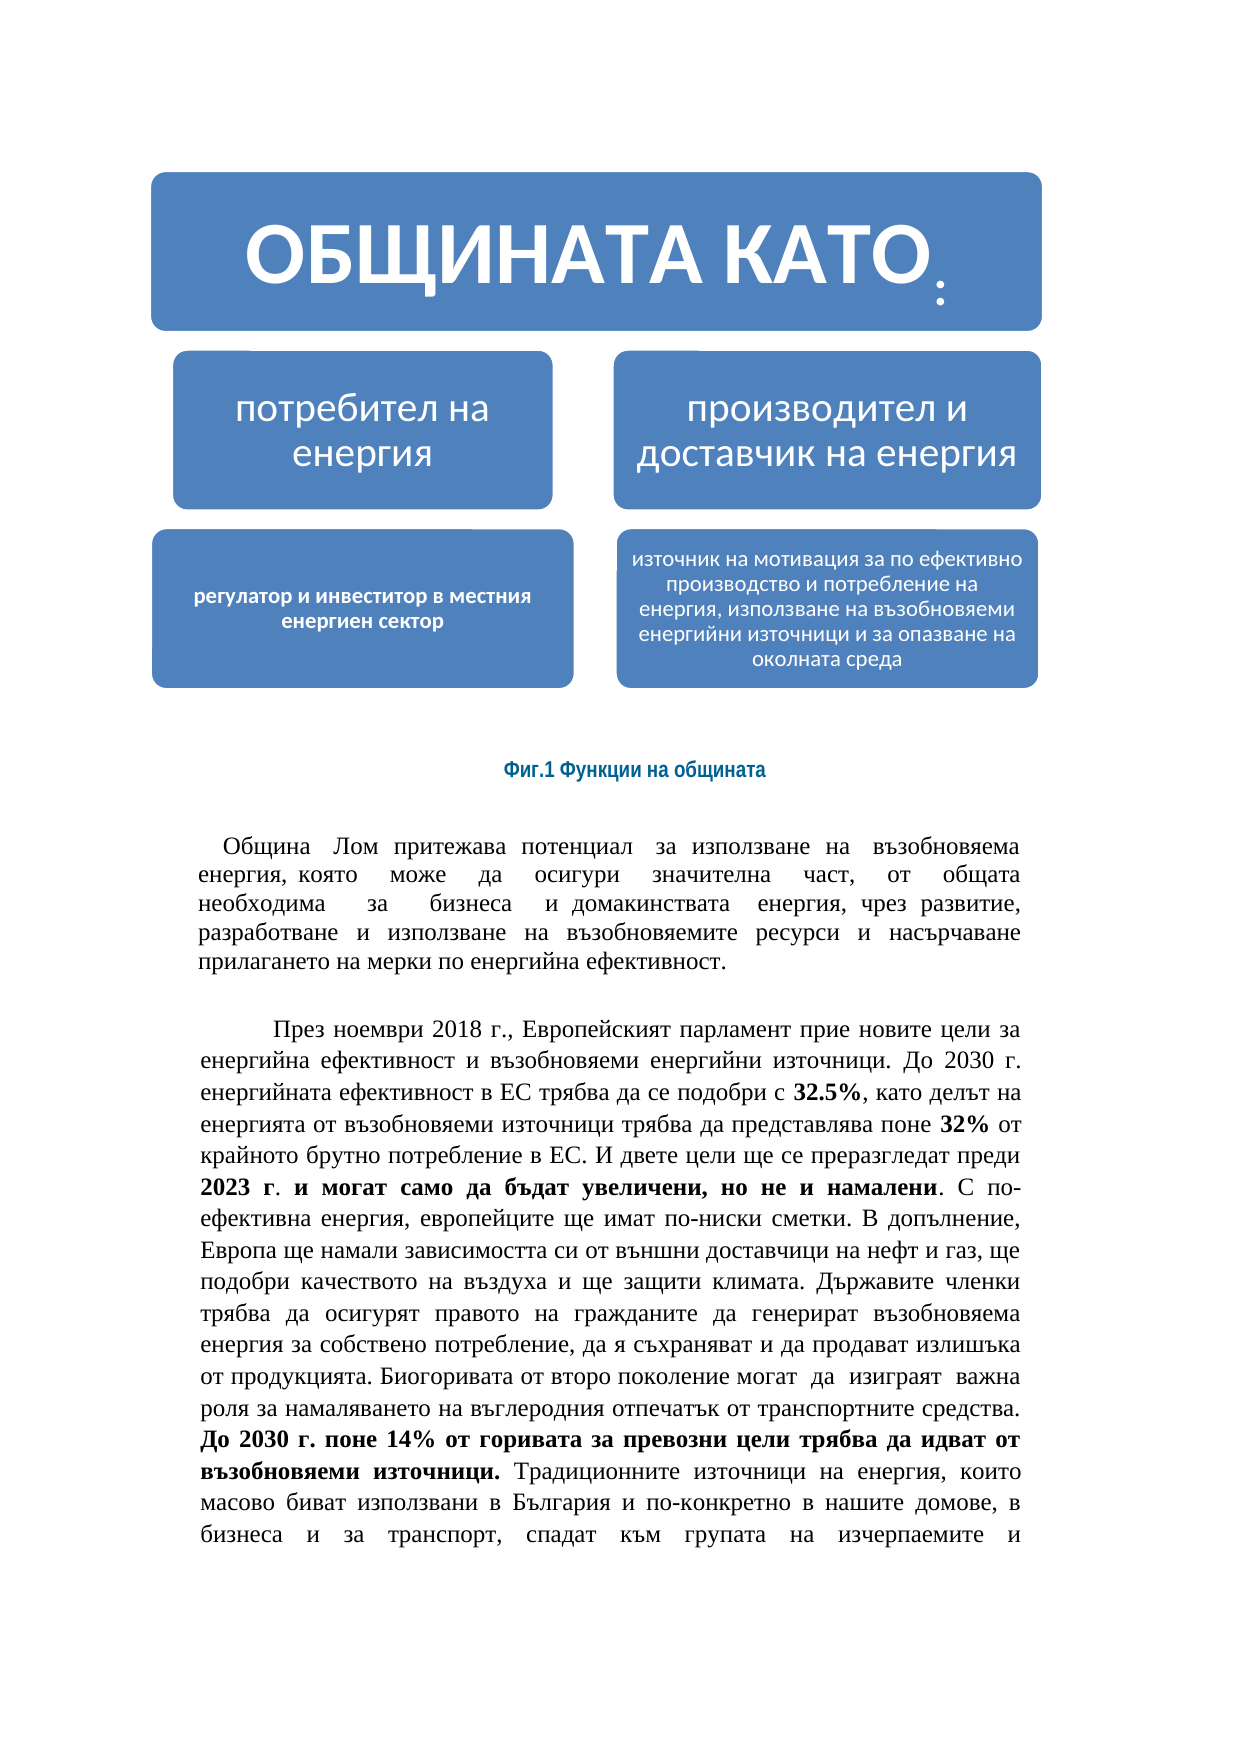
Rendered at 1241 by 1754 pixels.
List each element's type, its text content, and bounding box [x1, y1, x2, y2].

text Община Лом притежава потенциал за използване на възобновяема енергия, която може да осигури значителна част, от общата необходима за бизнеса и домакинствата енергия, чрез развитие, разработване и използване на възобновяемите ресурси и насърчаване прилагането на мерки по енергийна ефективност. [198, 831, 1022, 974]
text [200, 1014, 1021, 1548]
subtitle Фиг.1 Функции на общината [148, 756, 1122, 782]
